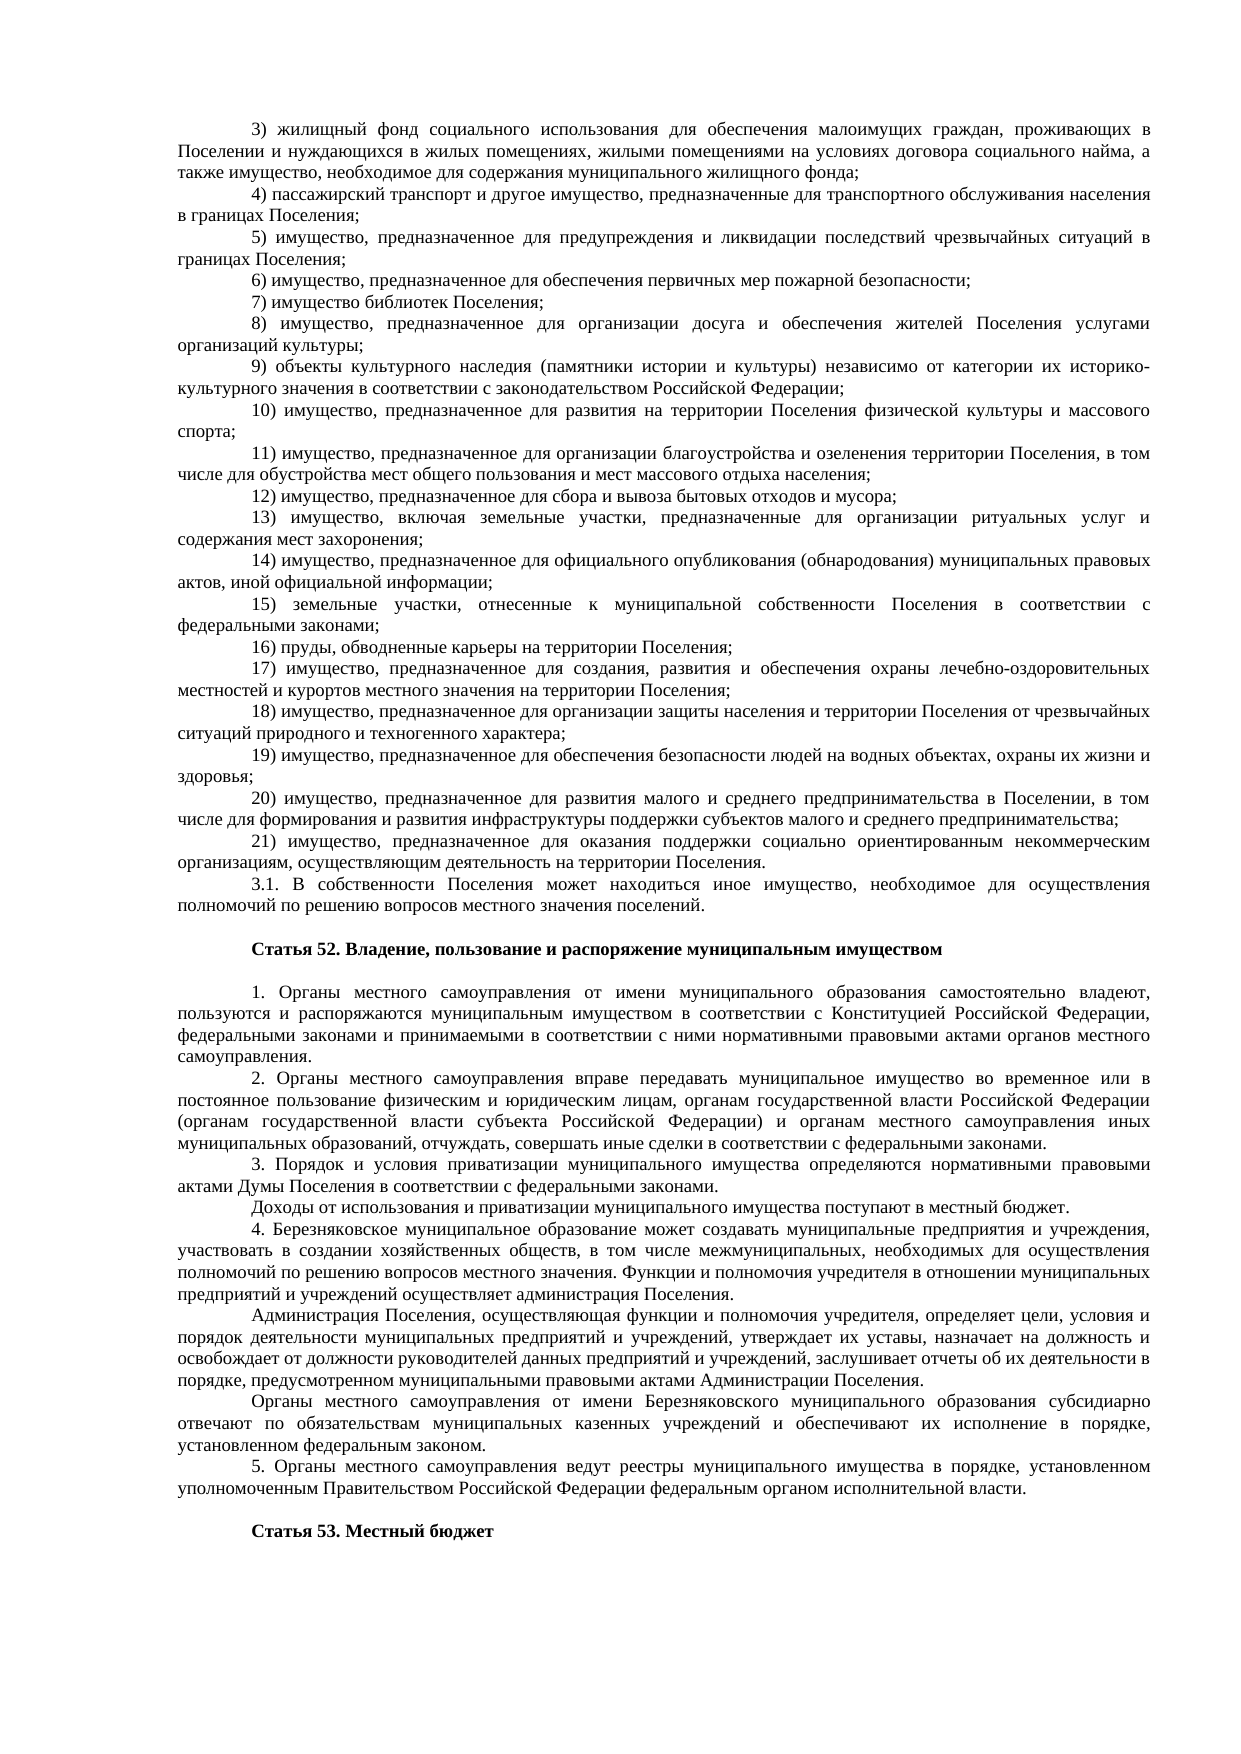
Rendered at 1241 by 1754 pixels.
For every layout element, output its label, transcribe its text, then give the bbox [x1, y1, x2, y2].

text 16) пруды, обводненные карьеры на территории Поселения; [177, 636, 1152, 657]
text 4. Березняковское муниципальное образование может создавать муниципальные предприятия и учреждения, участвовать в создании хозяйственных обществ, в том числе межмуниципальных, необходимых для осуществления полномочий по решению вопросов местного значения. Функции и полномочия учредителя в отношении муниципальных предприятий и учреждений осуществляет администрация Поселения. [177, 1218, 1152, 1304]
text 6) имущество, предназначенное для обеспечения первичных мер пожарной безопасности; [177, 269, 1152, 291]
text 2. Органы местного самоуправления вправе передавать муниципальное имущество во временное или в постоянное пользование физическим и юридическим лицам, органам государственной власти Российской Федерации (органам государственной власти субъекта Российской Федерации) и органам местного самоуправления иных муниципальных образований, отчуждать, совершать иные сделки в соответствии с федеральными законами. [177, 1067, 1152, 1153]
text Статья 53. Местный бюджет [177, 1520, 1152, 1541]
text 8) имущество, предназначенное для организации досуга и обеспечения жителей Поселения услугами организаций культуры; [177, 312, 1152, 355]
text 10) имущество, предназначенное для развития на территории Поселения физической культуры и массового спорта; [177, 398, 1152, 442]
text 12) имущество, предназначенное для сбора и вывоза бытовых отходов и мусора; [177, 485, 1152, 506]
text Статья 52. Владение, пользование и распоряжение муниципальным имуществом [177, 937, 1152, 959]
text 5) имущество, предназначенное для предупреждения и ликвидации последствий чрезвычайных ситуаций в границах Поселения; [177, 226, 1152, 269]
text 21) имущество, предназначенное для оказания поддержки социально ориентированным некоммерческим организациям, осуществляющим деятельность на территории Поселения. [177, 830, 1152, 873]
text 17) имущество, предназначенное для создания, развития и обеспечения охраны лечебно-оздоровительных местностей и курортов местного значения на территории Поселения; [177, 657, 1152, 700]
text 15) земельные участки, отнесенные к муниципальной собственности Поселения в соответствии с федеральными законами; [177, 592, 1152, 636]
text 11) имущество, предназначенное для организации благоустройства и озеленения территории Поселения, в том числе для обустройства мест общего пользования и мест массового отдыха населения; [177, 442, 1152, 485]
text 3) жилищный фонд социального использования для обеспечения малоимущих граждан, проживающих в Поселении и нуждающихся в жилых помещениях, жилыми помещениями на условиях договора социального найма, а также имущество, необходимое для содержания муниципального жилищного фонда; [177, 118, 1152, 183]
text 13) имущество, включая земельные участки, предназначенные для организации ритуальных услуг и содержания мест захоронения; [177, 506, 1152, 549]
text Администрация Поселения, осуществляющая функции и полномочия учредителя, определяет цели, условия и порядок деятельности муниципальных предприятий и учреждений, утверждает их уставы, назначает на должность и освобождает от должности руководителей данных предприятий и учреждений, заслушивает отчеты об их деятельности в порядке, предусмотренном муниципальными правовыми актами Администрации Поселения. [177, 1304, 1152, 1390]
text 14) имущество, предназначенное для официального опубликования (обнародования) муниципальных правовых актов, иной официальной информации; [177, 549, 1152, 592]
text 9) объекты культурного наследия (памятники истории и культуры) независимо от категории их историко-культурного значения в соответствии с законодательством Российской Федерации; [177, 355, 1152, 398]
text 1. Органы местного самоуправления от имени муниципального образования самостоятельно владеют, пользуются и распоряжаются муниципальным имуществом в соответствии с Конституцией Российской Федерации, федеральными законами и принимаемыми в соответствии с ними нормативными правовыми актами органов местного самоуправления. [177, 981, 1152, 1067]
text 3. Порядок и условия приватизации муниципального имущества определяются нормативными правовыми актами Думы Поселения в соответствии с федеральными законами. [177, 1153, 1152, 1196]
text 18) имущество, предназначенное для организации защиты населения и территории Поселения от чрезвычайных ситуаций природного и техногенного характера; [177, 700, 1152, 743]
text 3.1. В собственности Поселения может находиться иное имущество, необходимое для осуществления полномочий по решению вопросов местного значения поселений. [177, 873, 1152, 916]
text Органы местного самоуправления от имени Березняковского муниципального образования субсидиарно отвечают по обязательствам муниципальных казенных учреждений и обеспечивают их исполнение в порядке, установленном федеральным законом. [177, 1390, 1152, 1455]
text 5. Органы местного самоуправления ведут реестры муниципального имущества в порядке, установленном уполномоченным Правительством Российской Федерации федеральным органом исполнительной власти. [177, 1455, 1152, 1498]
text 19) имущество, предназначенное для обеспечения безопасности людей на водных объектах, охраны их жизни и здоровья; [177, 743, 1152, 787]
text 20) имущество, предназначенное для развития малого и среднего предпринимательства в Поселении, в том числе для формирования и развития инфраструктуры поддержки субъектов малого и среднего предпринимательства; [177, 787, 1152, 830]
text 7) имущество библиотек Поселения; [177, 291, 1152, 312]
text 4) пассажирский транспорт и другое имущество, предназначенные для транспортного обслуживания населения в границах Поселения; [177, 183, 1152, 226]
text Доходы от использования и приватизации муниципального имущества поступают в местный бюджет. [177, 1196, 1152, 1218]
